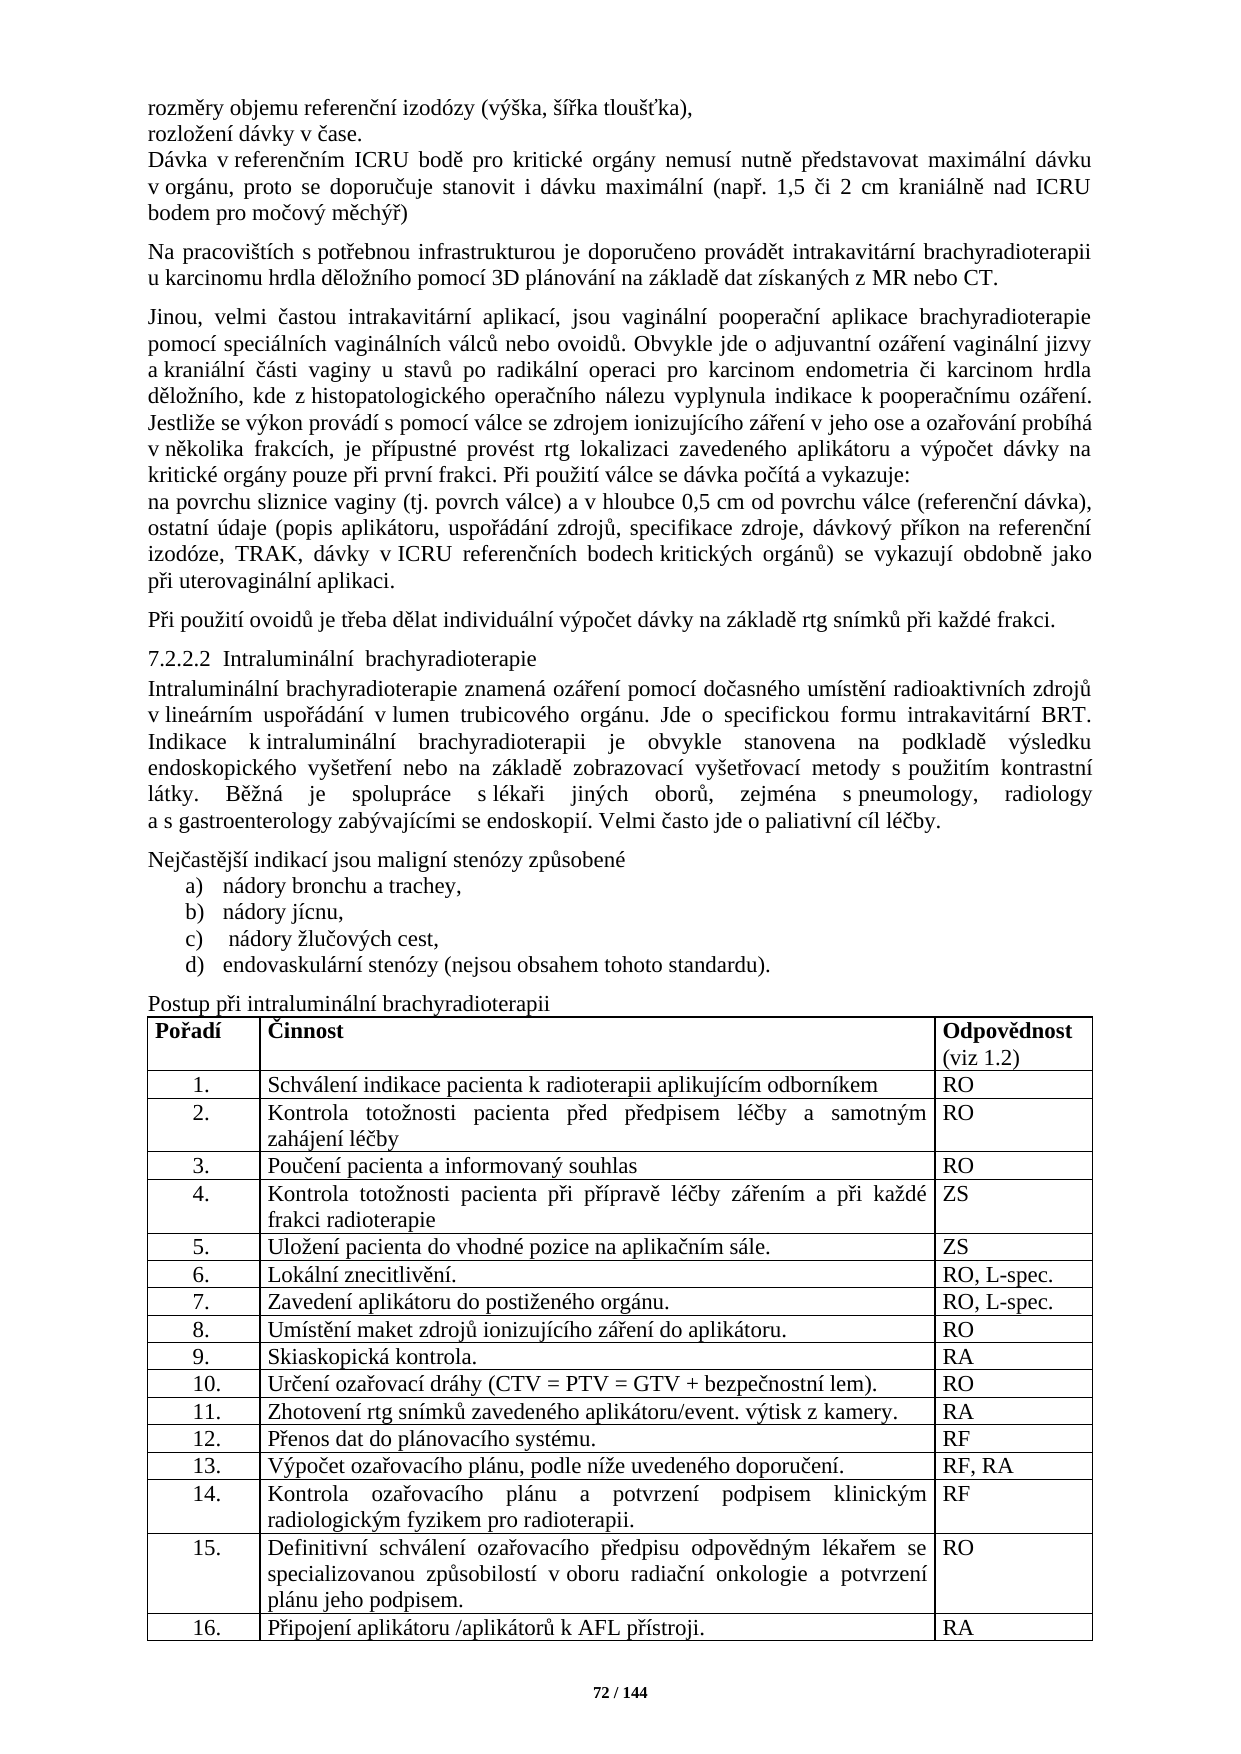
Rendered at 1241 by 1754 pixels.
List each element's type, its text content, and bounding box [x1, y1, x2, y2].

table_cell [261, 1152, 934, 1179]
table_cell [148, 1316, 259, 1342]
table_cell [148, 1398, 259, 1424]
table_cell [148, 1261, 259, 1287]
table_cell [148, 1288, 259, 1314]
text Postup při intraluminální brachyradioterapii [148, 990, 1093, 1016]
text Dávka v referenčním ICRU bodě pro kritické orgány nemusí nutně představovat maximální dávku v orgánu, proto se doporučuje stanovit i dávku maximální (např. 1,5 či 2 cm kraniálně nad ICRU bodem pro močový měchýř) [148, 147, 1093, 226]
list nádory jícnu, [185, 898, 1093, 925]
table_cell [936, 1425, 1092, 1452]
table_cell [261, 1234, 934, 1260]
list endovaskulární stenózy (nejsou obsahem tohoto standardu). [185, 951, 1093, 977]
text rozměry objemu referenční izodózy (výška, šířka tloušťka), [148, 94, 1093, 120]
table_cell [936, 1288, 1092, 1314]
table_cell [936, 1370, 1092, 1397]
subtitle Intraluminální brachyradioterapie [148, 644, 1093, 671]
list nádory žlučových cest, [185, 925, 1093, 951]
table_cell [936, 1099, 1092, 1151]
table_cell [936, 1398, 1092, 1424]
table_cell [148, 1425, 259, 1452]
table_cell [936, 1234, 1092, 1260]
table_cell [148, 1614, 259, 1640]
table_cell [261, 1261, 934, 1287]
text rozložení dávky v čase. [148, 120, 1093, 147]
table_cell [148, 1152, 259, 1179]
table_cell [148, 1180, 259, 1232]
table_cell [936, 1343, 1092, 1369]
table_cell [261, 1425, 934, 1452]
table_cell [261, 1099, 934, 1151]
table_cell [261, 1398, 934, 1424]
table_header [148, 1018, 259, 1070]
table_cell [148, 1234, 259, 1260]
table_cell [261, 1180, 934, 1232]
text Jinou, velmi častou intrakavitární aplikací, jsou vaginální pooperační aplikace brachyradioterapie pomocí speciálních vaginálních válců nebo ovoidů. Obvykle jde o adjuvantní ozáření vaginální jizvy a kraniální části vaginy u stavů po radikální operaci pro karcinom endometria či karcinom hrdla děložního, kde z histopatologického operačního nálezu vyplynula indikace k pooperačnímu ozáření. Jestliže se výkon provádí s pomocí válce se zdrojem ionizujícího záření v jeho ose a ozařování probíhá v několika frakcích, je přípustné provést rtg lokalizaci zavedeného aplikátoru a výpočet dávky na kritické orgány pouze při první frakci. Při použití válce se dávka počítá a vykazuje: [148, 303, 1093, 488]
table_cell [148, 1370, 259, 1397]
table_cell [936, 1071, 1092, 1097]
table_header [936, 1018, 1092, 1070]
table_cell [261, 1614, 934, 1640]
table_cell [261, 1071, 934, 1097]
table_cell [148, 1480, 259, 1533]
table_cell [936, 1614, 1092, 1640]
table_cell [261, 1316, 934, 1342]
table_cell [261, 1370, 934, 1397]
text Při použití ovoidů je třeba dělat individuální výpočet dávky na základě rtg snímků při každé frakci. [148, 606, 1093, 632]
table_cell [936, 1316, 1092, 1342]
text Na pracovištích s potřebnou infrastrukturou je doporučeno provádět intrakavitární brachyradioterapii u karcinomu hrdla děložního pomocí 3D plánování na základě dat získaných z MR nebo CT. [148, 238, 1093, 291]
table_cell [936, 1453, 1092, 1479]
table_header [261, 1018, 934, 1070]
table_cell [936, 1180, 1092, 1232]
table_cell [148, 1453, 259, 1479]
text Intraluminální brachyradioterapie znamená ozáření pomocí dočasného umístění radioaktivních zdrojů v lineárním uspořádání v lumen trubicového orgánu. Jde o specifickou formu intrakavitární BRT. Indikace k intraluminální brachyradioterapii je obvykle stanovena na podkladě výsledku endoskopického vyšetření nebo na základě zobrazovací vyšetřovací metody s použitím kontrastní látky. Běžná je spolupráce s lékaři jiných oborů, zejména s pneumology, radiology a s gastroenterology zabývajícími se endoskopií. Velmi často jde o paliativní cíl léčby. [148, 675, 1093, 833]
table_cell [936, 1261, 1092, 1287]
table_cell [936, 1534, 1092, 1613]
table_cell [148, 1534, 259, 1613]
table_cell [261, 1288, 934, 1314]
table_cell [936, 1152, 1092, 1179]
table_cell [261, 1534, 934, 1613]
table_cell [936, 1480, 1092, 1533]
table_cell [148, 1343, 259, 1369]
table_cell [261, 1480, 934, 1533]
text na povrchu sliznice vaginy (tj. povrch válce) a v hloubce 0,5 cm od povrchu válce (referenční dávka), ostatní údaje (popis aplikátoru, uspořádání zdrojů, specifikace zdroje, dávkový příkon na referenční izodóze, TRAK, dávky v ICRU referenčních bodech kritických orgánů) se vykazují obdobně jako při uterovaginální aplikaci. [148, 488, 1093, 593]
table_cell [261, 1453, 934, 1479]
text Nejčastější indikací jsou maligní stenózy způsobené [148, 846, 1093, 872]
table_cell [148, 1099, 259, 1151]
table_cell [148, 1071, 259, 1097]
list nádory bronchu a trachey, [185, 872, 1093, 898]
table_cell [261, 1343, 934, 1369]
